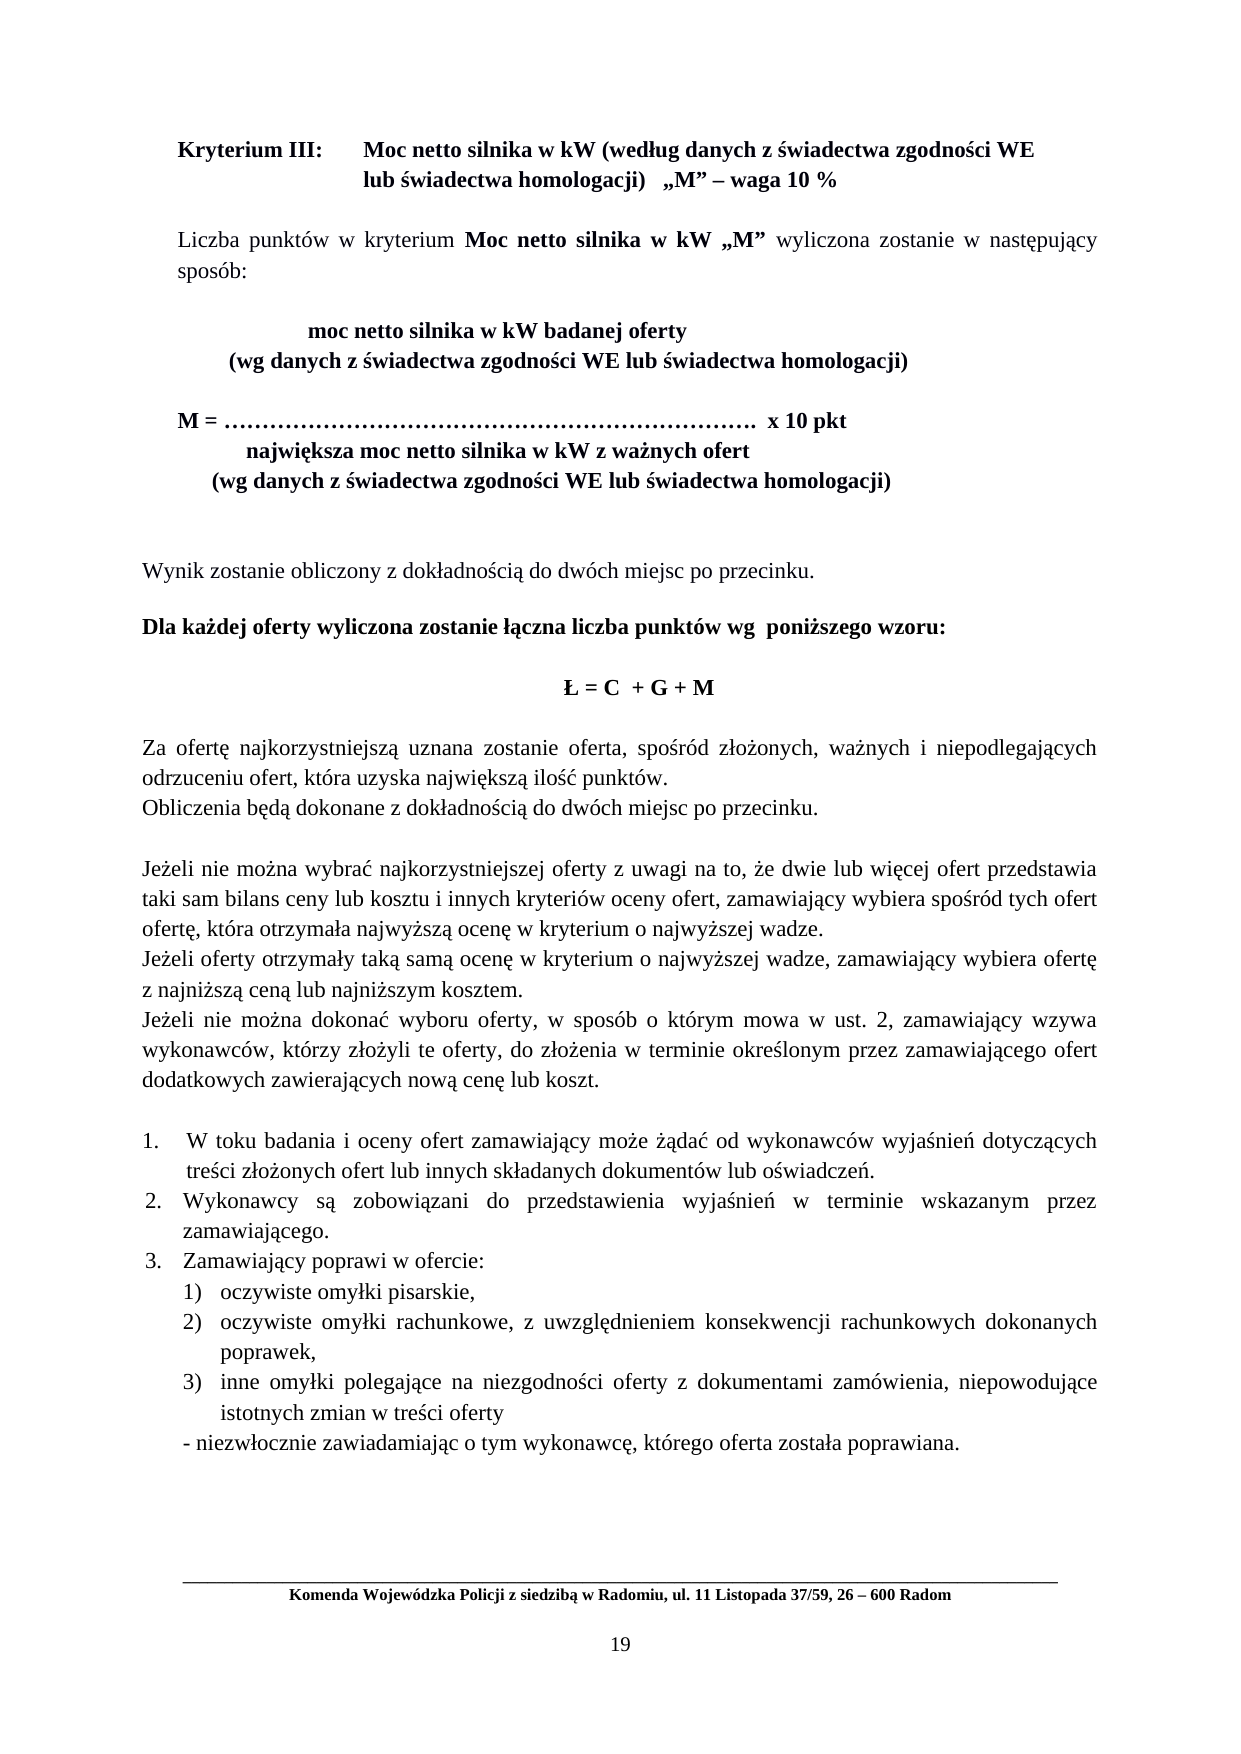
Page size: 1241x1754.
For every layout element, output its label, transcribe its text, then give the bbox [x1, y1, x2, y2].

text Jeżeli oferty otrzymały taką samą ocenę w kryterium o najwyższej wadze, zamawiający wybiera ofertę z najniższą ceną lub najniższym kosztem. [142, 946, 1098, 1002]
text (wg danych z świadectwa zgodności WE lub świadectwa homologacji) [177, 347, 1098, 374]
text (wg danych z świadectwa zgodności WE lub świadectwa homologacji) [177, 467, 1098, 493]
text Obliczenia będą dokonane z dokładnością do dwóch miejsc po przecinku. [142, 794, 1098, 821]
text moc netto silnika w kW badanej oferty [142, 317, 1098, 343]
list oczywiste omyłki pisarskie, [183, 1278, 1098, 1304]
text Liczba punktów w kryterium Moc netto silnika w kW „M” wyliczona zostanie w następujący sposób: [177, 226, 1098, 283]
text Jeżeli nie można dokonać wyboru oferty, w sposób o którym mowa w ust. 2, zamawiający wzywa wykonawców, którzy złożyli te oferty, do złożenia w terminie określonym przez zamawiającego ofert dodatkowych zawierających nową cenę lub koszt. [142, 1006, 1098, 1093]
list Wykonawcy są zobowiązani do przedstawienia wyjaśnień w terminie wskazanym przez zamawiającego. [145, 1187, 1098, 1244]
text Wynik zostanie obliczony z dokładnością do dwóch miejsc po przecinku. [142, 557, 1098, 583]
text Jeżeli nie można wybrać najkorzystniejszej oferty z uwagi na to, że dwie lub więcej ofert przedstawia taki sam bilans ceny lub kosztu i innych kryteriów oceny ofert, zamawiający wybiera spośród tych ofert ofertę, która otrzymała najwyższą ocenę w kryterium o najwyższej wadze. [142, 855, 1098, 942]
list oczywiste omyłki rachunkowe, z uwzględnieniem konsekwencji rachunkowych dokonanych poprawek, [183, 1308, 1098, 1364]
list W toku badania i oceny ofert zamawiający może żądać od wykonawców wyjaśnień dotyczących treści złożonych ofert lub innych składanych dokumentów lub oświadczeń. [142, 1127, 1098, 1183]
text największa moc netto silnika w kW z ważnych ofert [177, 437, 1098, 463]
text M = ……………………………………………………………. x 10 pkt [177, 407, 1098, 433]
list Zamawiający poprawi w ofercie: [145, 1248, 1098, 1274]
text Ł = C + G + M [179, 674, 1098, 700]
text Dla każdej oferty wyliczona zostanie łączna liczba punktów wg poniższego wzoru: [142, 613, 1098, 639]
text Za ofertę najkorzystniejszą uznana zostanie oferta, spośród złożonych, ważnych i niepodlegających odrzuceniu ofert, która uzyska największą ilość punktów. [142, 734, 1098, 791]
list inne omyłki polegające na niezgodności oferty z dokumentami zamówienia, niepowodujące istotnych zmian w treści oferty [183, 1368, 1098, 1425]
text Kryterium III: Moc netto silnika w kW (według danych z świadectwa zgodności WE lub świadectwa homologacji) „M” – waga 10 % [177, 136, 1098, 192]
text - niezwłocznie zawiadamiając o tym wykonawcę, którego oferta została poprawiana. [183, 1429, 1098, 1455]
